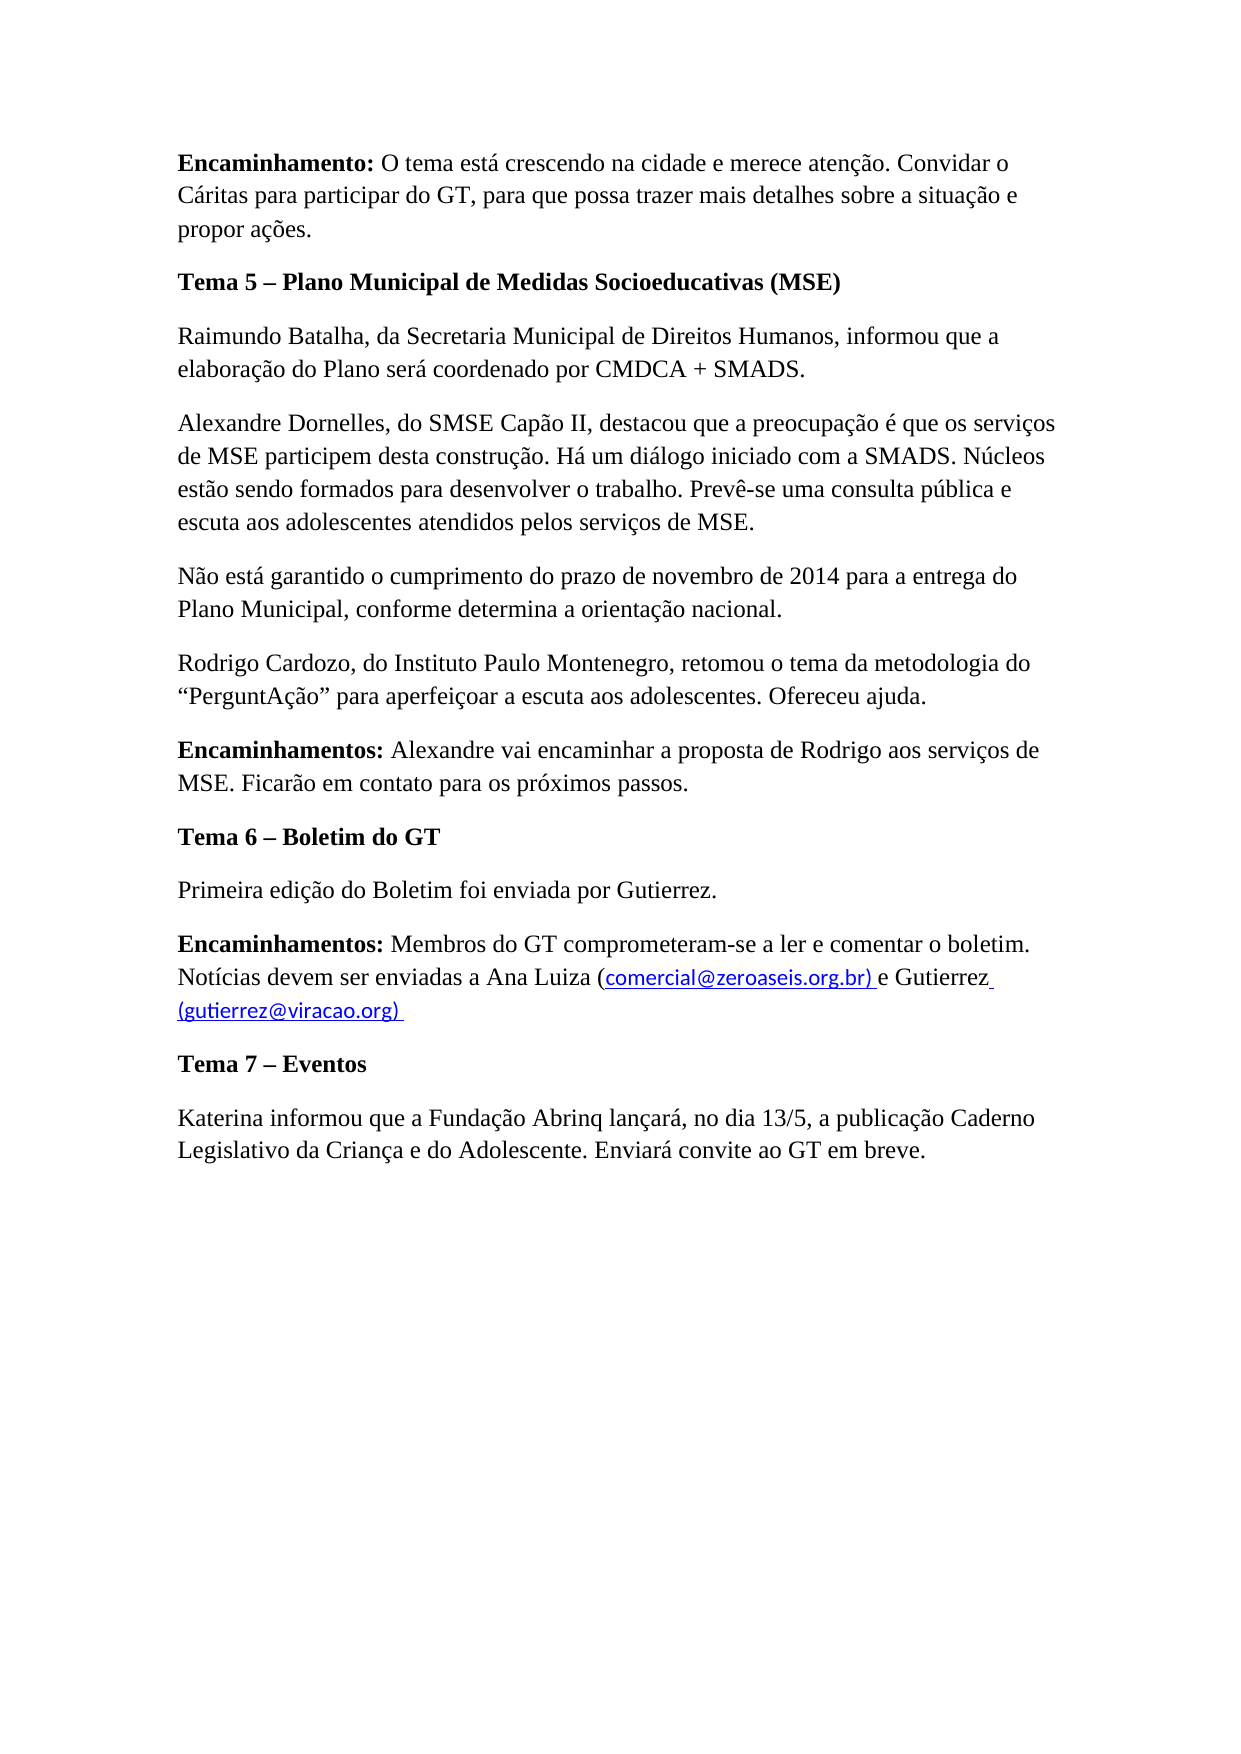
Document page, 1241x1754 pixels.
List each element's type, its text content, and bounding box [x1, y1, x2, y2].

text Alexandre Dornelles, do SMSE Capão II, destacou que a preocupação é que os serviços de MSE participem desta construção. Há um diálogo iniciado com a SMADS. Núcleos estão sendo formados para desenvolver o trabalho. Prevê-se uma consulta pública e escuta aos adolescentes atendidos pelos serviços de MSE. [177, 408, 1063, 536]
text Tema 7 – Eventos [177, 1049, 1063, 1077]
text Raimundo Batalha, da Secretaria Municipal de Direitos Humanos, informou que a elaboração do Plano será coordenado por CMDCA + SMADS. [177, 321, 1063, 383]
text Encaminhamento: O tema está crescendo na cidade e merece atenção. Convidar o Cáritas para participar do GT, para que possa trazer mais detalhes sobre a situação e propor ações. [177, 148, 1063, 242]
text Tema 6 – Boletim do GT [177, 822, 1063, 851]
text Rodrigo Cardozo, do Instituto Paulo Montenegro, retomou o tema da metodologia do “PerguntAção” para aperfeiçoar a escuta aos adolescentes. Ofereceu ajuda. [177, 648, 1063, 710]
text Tema 5 – Plano Municipal de Medidas Socioeducativas (MSE) [177, 267, 1063, 296]
text Encaminhamentos: Membros do GT comprometeram-se a ler e comentar o boletim. Notícias devem ser enviadas a Ana Luiza (comercial@zeroaseis.org.br) e Gutierrez (gutierrez@viracao.org) [177, 929, 1063, 1024]
text Encaminhamentos: Alexandre vai encaminhar a proposta de Rodrigo aos serviços de MSE. Ficarão em contato para os próximos passos. [177, 735, 1063, 797]
text Primeira edição do Boletim foi enviada por Gutierrez. [177, 876, 1063, 904]
text Katerina informou que a Fundação Abrinq lançará, no dia 13/5, a publicação Caderno Legislativo da Criança e do Adolescente. Enviará convite ao GT em breve. [177, 1103, 1063, 1164]
text Não está garantido o cumprimento do prazo de novembro de 2014 para a entrega do Plano Municipal, conforme determina a orientação nacional. [177, 561, 1063, 623]
